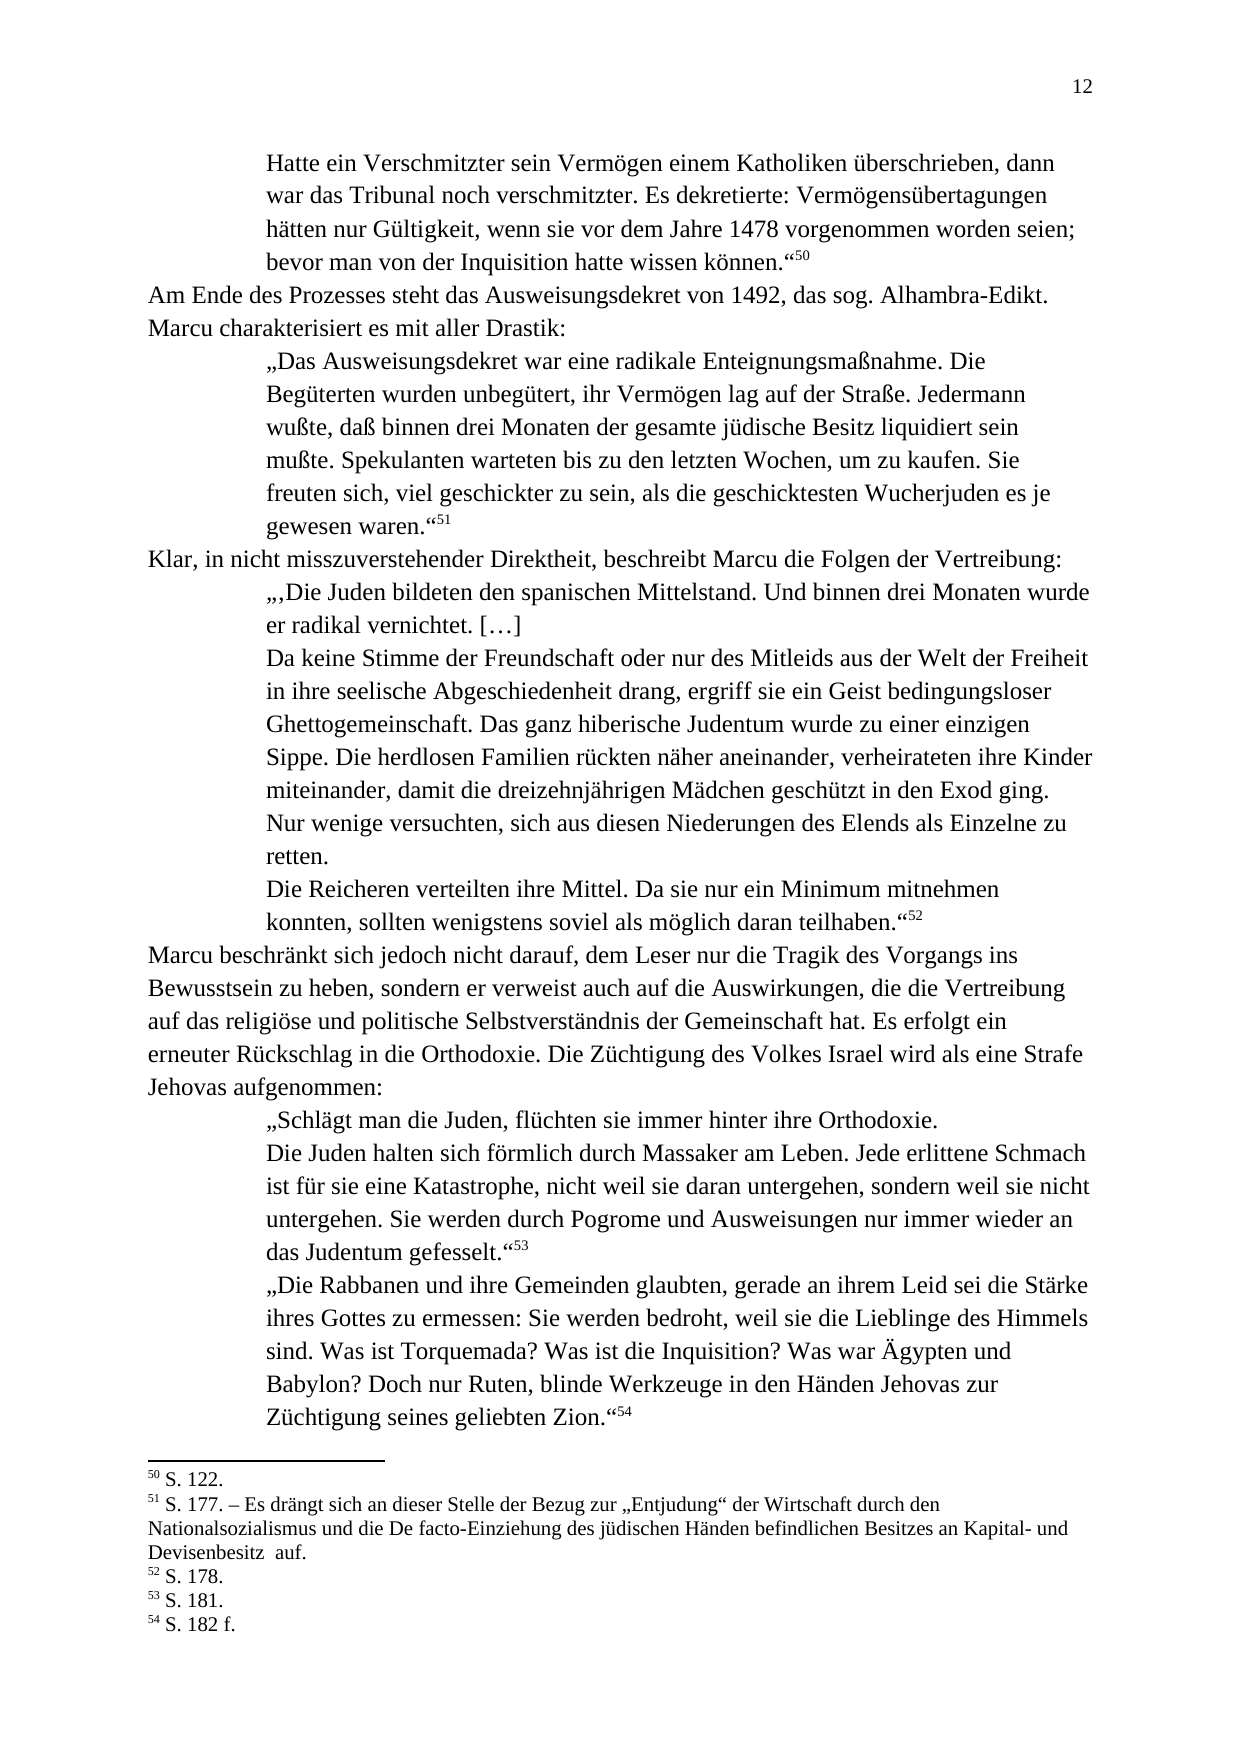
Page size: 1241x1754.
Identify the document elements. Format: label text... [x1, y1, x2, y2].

text Da keine Stimme der Freundschaft oder nur des Mitleids aus der Welt der Freiheit in ihre seelische Abgeschiedenheit drang, ergriff sie ein Geist bedingungsloser Ghettogemeinschaft. Das ganz hiberische Judentum wurde zu einer einzigen Sippe. Die herdlosen Familien rückten näher aneinander, verheirateten ihre Kinder miteinander, damit die dreizehnjährigen Mädchen geschützt in den Exod ging. Nur wenige versuchten, sich aus diesen Niederungen des Elends als Einzelne zu retten. [266, 643, 1093, 870]
text Am Ende des Prozesses steht das Ausweisungsdekret von 1492, das sog. Alhambra-Edikt. Marcu charakterisiert es mit aller Drastik: [148, 280, 1093, 341]
text „Die Rabbanen und ihre Gemeinden glaubten, gerade an ihrem Leid sei die Stärke ihres Gottes zu ermessen: Sie werden bedroht, weil sie die Lieblinge des Himmels sind. Was ist Torquemada? Was ist die Inquisition? Was war Ägypten und Babylon? Doch nur Ruten, blinde Werkzeuge in den Händen Jehovas zur Züchtigung seines geliebten Zion.“ [266, 1270, 1093, 1431]
text Hatte ein Verschmitzter sein Vermögen einem Katholiken überschrieben, dann war das Tribunal noch verschmitzter. Es dekretierte: Vermögensübertagungen hätten nur Gültigkeit, wenn sie vor dem Jahre 1478 vorgenommen worden seien; bevor man von der Inquisition hatte wissen können.“ [266, 148, 1093, 275]
text „Das Ausweisungsdekret war eine radikale Enteignungsmaßnahme. Die Begüterten wurden unbegütert, ihr Vermögen lag auf der Straße. Jedermann wußte, daß binnen drei Monaten der gesamte jüdische Besitz liquidiert sein mußte. Spekulanten warteten bis zu den letzten Wochen, um zu kaufen. Sie freuten sich, viel geschickter zu sein, als die geschicktesten Wucherjuden es je gewesen waren.“ [266, 346, 1093, 539]
text Klar, in nicht misszuverstehender Direktheit, beschreibt Marcu die Folgen der Vertreibung: [148, 544, 1093, 573]
text Marcu beschränkt sich jedoch nicht darauf, dem Leser nur die Tragik des Vorgangs ins Bewusstsein zu heben, sondern er verweist auch auf die Auswirkungen, die die Vertreibung auf das religiöse und politische Selbstverständnis der Gemeinschaft hat. Es erfolgt ein erneuter Rückschlag in die Orthodoxie. Die Züchtigung des Volkes Israel wird als eine Strafe Jehovas aufgenommen: [148, 940, 1093, 1101]
text „‚Die Juden bildeten den spanischen Mittelstand. Und binnen drei Monaten wurde er radikal vernichtet. […] [266, 577, 1093, 639]
text Die Reicheren verteilten ihre Mittel. Da sie nur ein Minimum mitnehmen konnten, sollten wenigstens soviel als möglich daran teilhaben.“ [266, 874, 1093, 936]
text „Schlägt man die Juden, flüchten sie immer hinter ihre Orthodoxie. [266, 1105, 1093, 1134]
text Die Juden halten sich förmlich durch Massaker am Leben. Jede erlittene Schmach ist für sie eine Katastrophe, nicht weil sie daran untergehen, sondern weil sie nicht untergehen. Sie werden durch Pogrome und Ausweisungen nur immer wieder an das Judentum gefesselt.“ [266, 1138, 1093, 1266]
